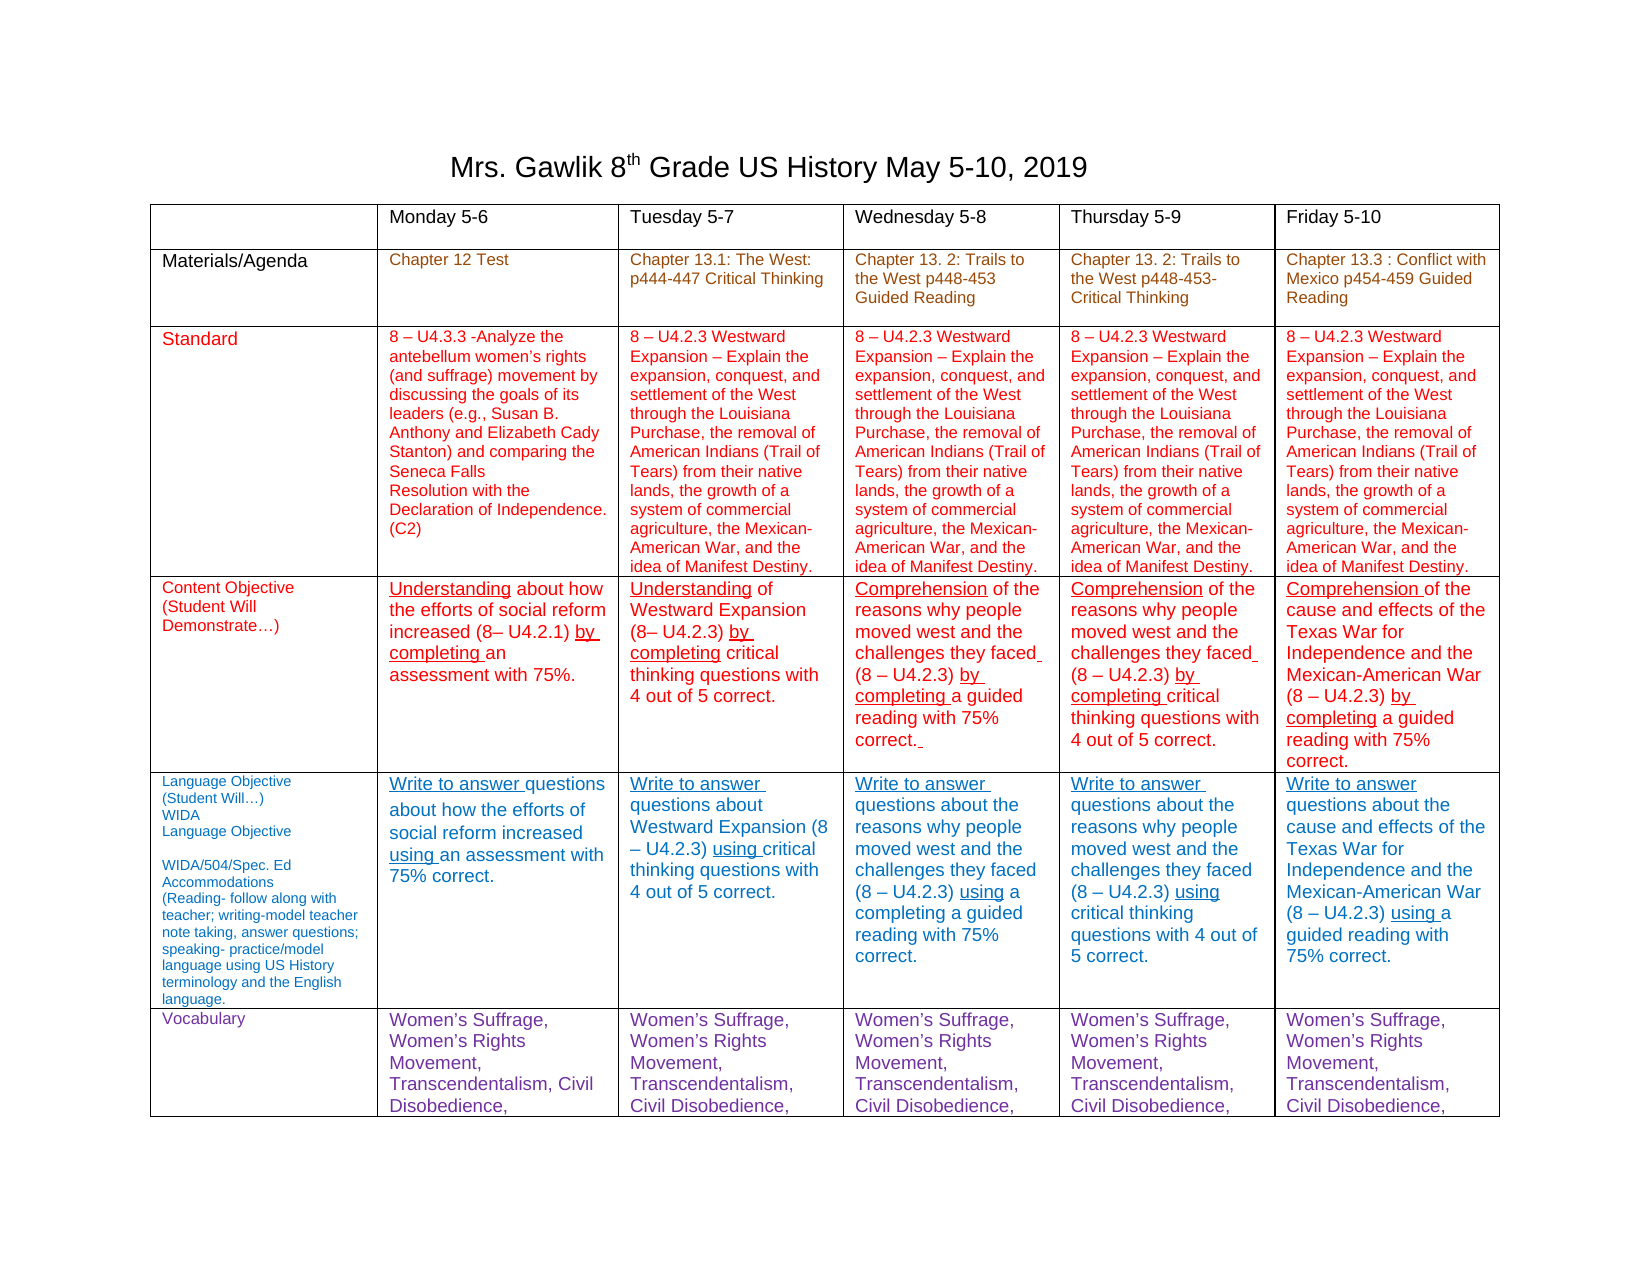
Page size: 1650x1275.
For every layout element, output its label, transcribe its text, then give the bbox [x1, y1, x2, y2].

table_header Friday 5-10 [1276, 205, 1499, 248]
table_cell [378, 1009, 618, 1116]
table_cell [1060, 1009, 1274, 1116]
table_cell Write to answer questions about the reasons why people moved west and the challenges they faced (8 – U4.2.3) using critical thinking questions with 4 out of 5 correct. [1060, 773, 1274, 1007]
table_header [151, 205, 377, 248]
table_cell Chapter 13.1: The West: p444-447 Critical Thinking [619, 250, 843, 326]
table_cell Chapter 13.3 : Conflict with Mexico p454-459 Guided Reading [1276, 250, 1499, 326]
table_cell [1276, 1009, 1499, 1116]
table_cell Content Objective (Student Will Demonstrate…) [151, 577, 377, 772]
table_cell Language Objective (Student Will…) WIDA Language Objective WIDA/504/Spec. Ed Accommodations (Reading- follow along with teacher; writing-model teacher note taking, answer questions; speaking- practice/model language using US History terminology and the English language. [151, 773, 377, 1007]
table_cell Write to answer questions about the cause and effects of the Texas War for Independence and the Mexican-American War (8 – U4.2.3) using a guided reading with 75% correct. [1276, 773, 1499, 1007]
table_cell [844, 1009, 1059, 1116]
table_cell 8 – U4.2.3 Westward Expansion – Explain the expansion, conquest, and settlement of the West through the Louisiana Purchase, the removal of American Indians (Trail of Tears) from their native lands, the growth of a system of commercial agriculture, the Mexican-American War, and the idea of Manifest Destiny. [1060, 327, 1274, 576]
table_header Monday 5-6 [378, 205, 618, 248]
table_cell Write to answer questions about Westward Expansion (8 – U4.2.3) using critical thinking questions with 4 out of 5 correct. [619, 773, 843, 1007]
text Mrs. Gawlik 8th Grade US History May 5-10, 2019 [225, 150, 1500, 183]
table_cell Write to answer questions about the reasons why people moved west and the challenges they faced (8 – U4.2.3) using a completing a guided reading with 75% correct. [844, 773, 1059, 1007]
table_cell Standard [151, 327, 377, 576]
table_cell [619, 1009, 843, 1116]
table_header Thursday 5-9 [1060, 205, 1274, 248]
table_cell Understanding of Westward Expansion (8– U4.2.3) by completing critical thinking questions with 4 out of 5 correct. [619, 577, 843, 772]
table_cell Chapter 12 Test [378, 250, 618, 326]
table_cell Comprehension of the reasons why people moved west and the challenges they faced (8 – U4.2.3) by completing a guided reading with 75% correct. [844, 577, 1059, 772]
table_cell 8 – U4.2.3 Westward Expansion – Explain the expansion, conquest, and settlement of the West through the Louisiana Purchase, the removal of American Indians (Trail of Tears) from their native lands, the growth of a system of commercial agriculture, the Mexican-American War, and the idea of Manifest Destiny. [1276, 327, 1499, 576]
table_cell Write to answer questions about how the efforts of social reform increased using an assessment with 75% correct. [378, 773, 618, 1007]
table_cell Comprehension of the reasons why people moved west and the challenges they faced (8 – U4.2.3) by completing critical thinking questions with 4 out of 5 correct. [1060, 577, 1274, 772]
table_cell Comprehension of the cause and effects of the Texas War for Independence and the Mexican-American War (8 – U4.2.3) by completing a guided reading with 75% correct. [1276, 577, 1499, 772]
table_header Tuesday 5-7 [619, 205, 843, 248]
table_cell Understanding about how the efforts of social reform increased (8– U4.2.1) by completing an assessment with 75%. [378, 577, 618, 772]
table_header Wednesday 5-8 [844, 205, 1059, 248]
table_cell Vocabulary [151, 1009, 377, 1116]
table_cell Chapter 13. 2: Trails to the West p448-453 Guided Reading [844, 250, 1059, 326]
table_cell Materials/Agenda [151, 250, 377, 326]
table_cell 8 – U4.2.3 Westward Expansion – Explain the expansion, conquest, and settlement of the West through the Louisiana Purchase, the removal of American Indians (Trail of Tears) from their native lands, the growth of a system of commercial agriculture, the Mexican-American War, and the idea of Manifest Destiny. [844, 327, 1059, 576]
table_cell Chapter 13. 2: Trails to the West p448-453- Critical Thinking [1060, 250, 1274, 326]
table_cell 8 – U4.2.3 Westward Expansion – Explain the expansion, conquest, and settlement of the West through the Louisiana Purchase, the removal of American Indians (Trail of Tears) from their native lands, the growth of a system of commercial agriculture, the Mexican-American War, and the idea of Manifest Destiny. [619, 327, 843, 576]
table_cell 8 – U4.3.3 -Analyze the antebellum women’s rights (and suffrage) movement by discussing the goals of its leaders (e.g., Susan B. Anthony and Elizabeth Cady Stanton) and comparing the Seneca Falls Resolution with the Declaration of Independence. (C2) [378, 327, 618, 576]
